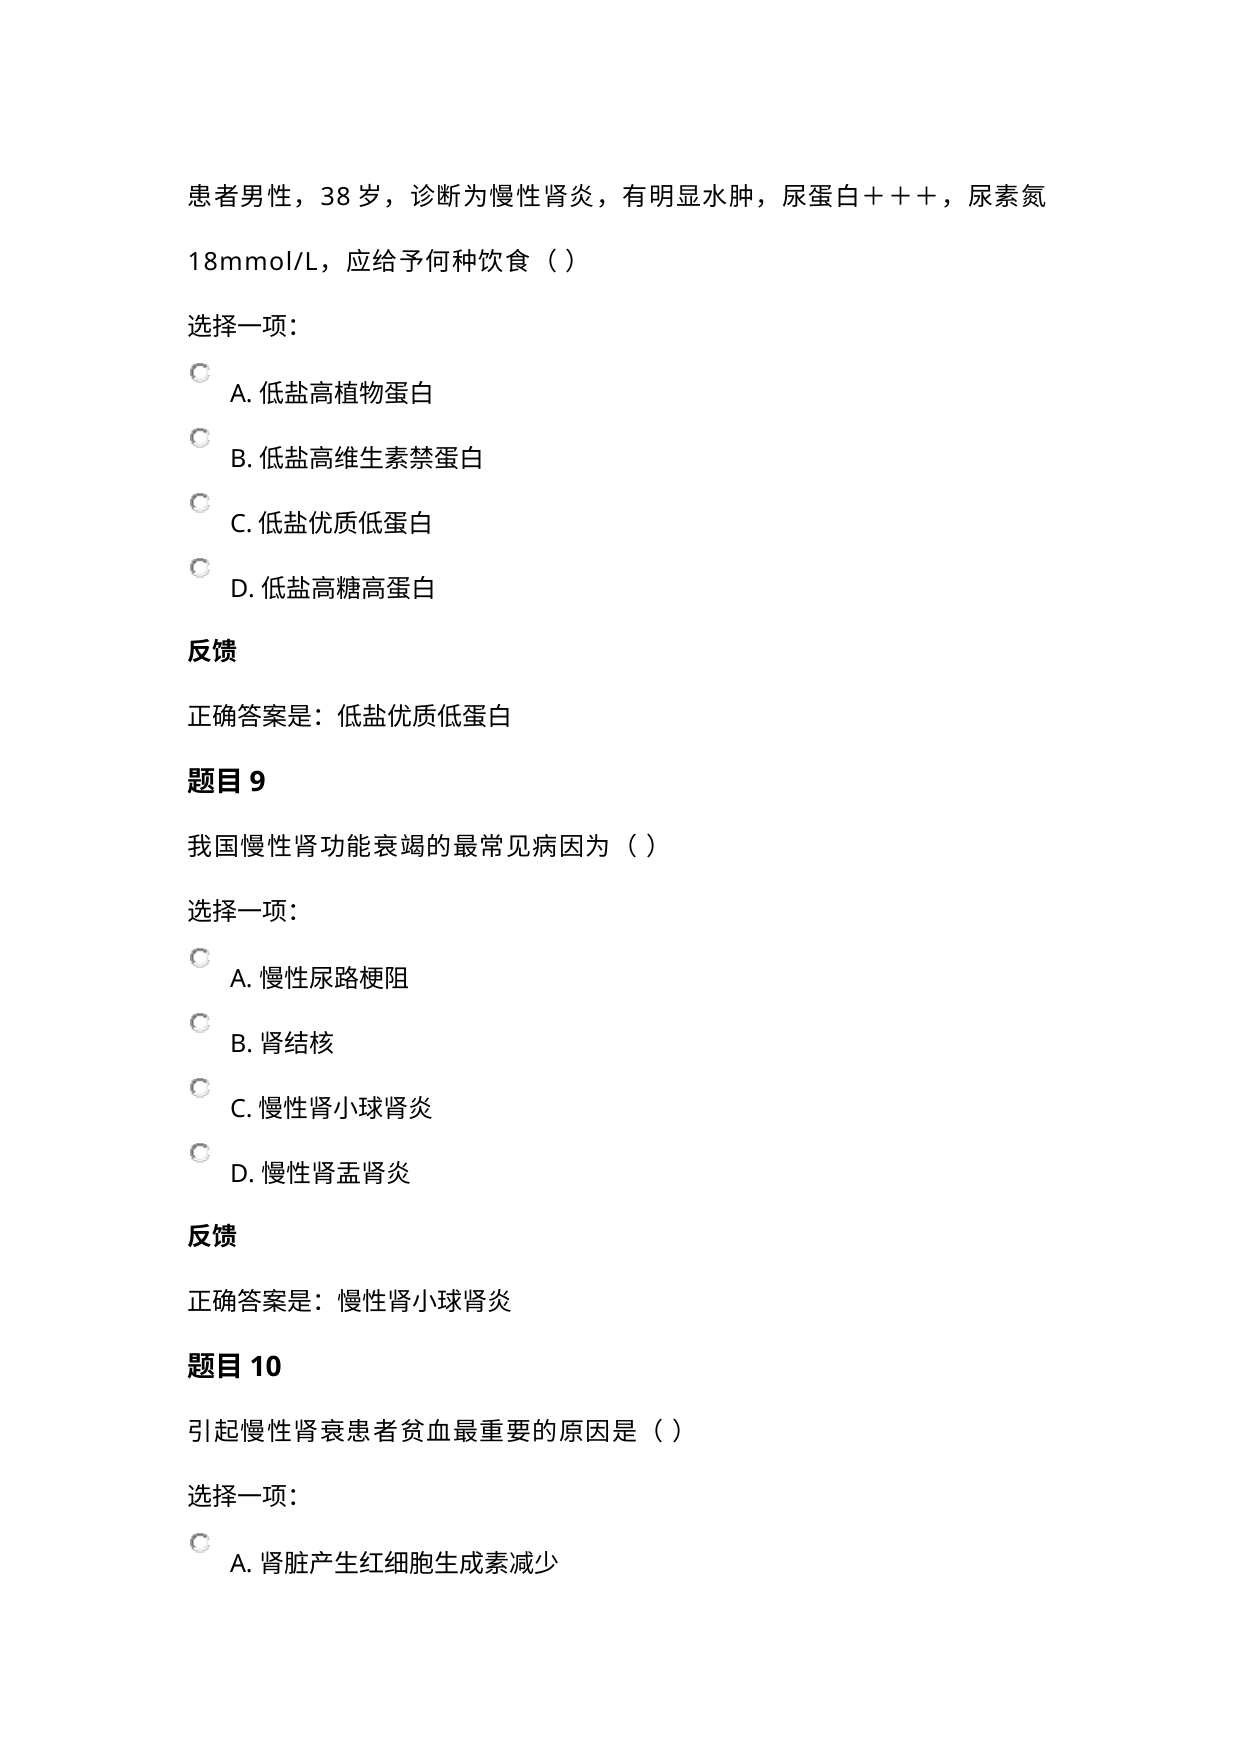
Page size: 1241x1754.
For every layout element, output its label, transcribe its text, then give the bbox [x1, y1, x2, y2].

text C. 慢性肾小球肾炎 [187, 1072, 1053, 1137]
text 选择一项： [187, 292, 1053, 357]
subtitle 题目9 [187, 747, 1053, 812]
text 正确答案是：低盐优质低蛋白 [187, 682, 1053, 747]
text 正确答案是：慢性肾小球肾炎 [187, 1267, 1053, 1332]
subtitle 反馈 [187, 617, 1053, 682]
subtitle 反馈 [187, 1202, 1053, 1267]
subtitle 题目10 [187, 1332, 1053, 1397]
text B. 低盐高维生素禁蛋白 [187, 422, 1053, 487]
text 引起慢性肾衰患者贫血最重要的原因是（ ） [187, 1397, 1053, 1462]
text 我国慢性肾功能衰竭的最常见病因为（ ） [187, 812, 1053, 877]
text D. 慢性肾盂肾炎 [187, 1137, 1053, 1202]
text 患者男性，38岁，诊断为慢性肾炎，有明显水肿，尿蛋白＋＋＋，尿素氮18mmol/L，应给予何种饮食（ ） [187, 162, 1053, 292]
text A. 肾脏产生红细胞生成素减少 [187, 1527, 1053, 1592]
text A. 慢性尿路梗阻 [187, 942, 1053, 1007]
text 选择一项： [187, 877, 1053, 942]
text D. 低盐高糖高蛋白 [187, 552, 1053, 617]
text C. 低盐优质低蛋白 [187, 487, 1053, 552]
text B. 肾结核 [187, 1007, 1053, 1072]
text A. 低盐高植物蛋白 [187, 357, 1053, 422]
text 选择一项： [187, 1462, 1053, 1527]
